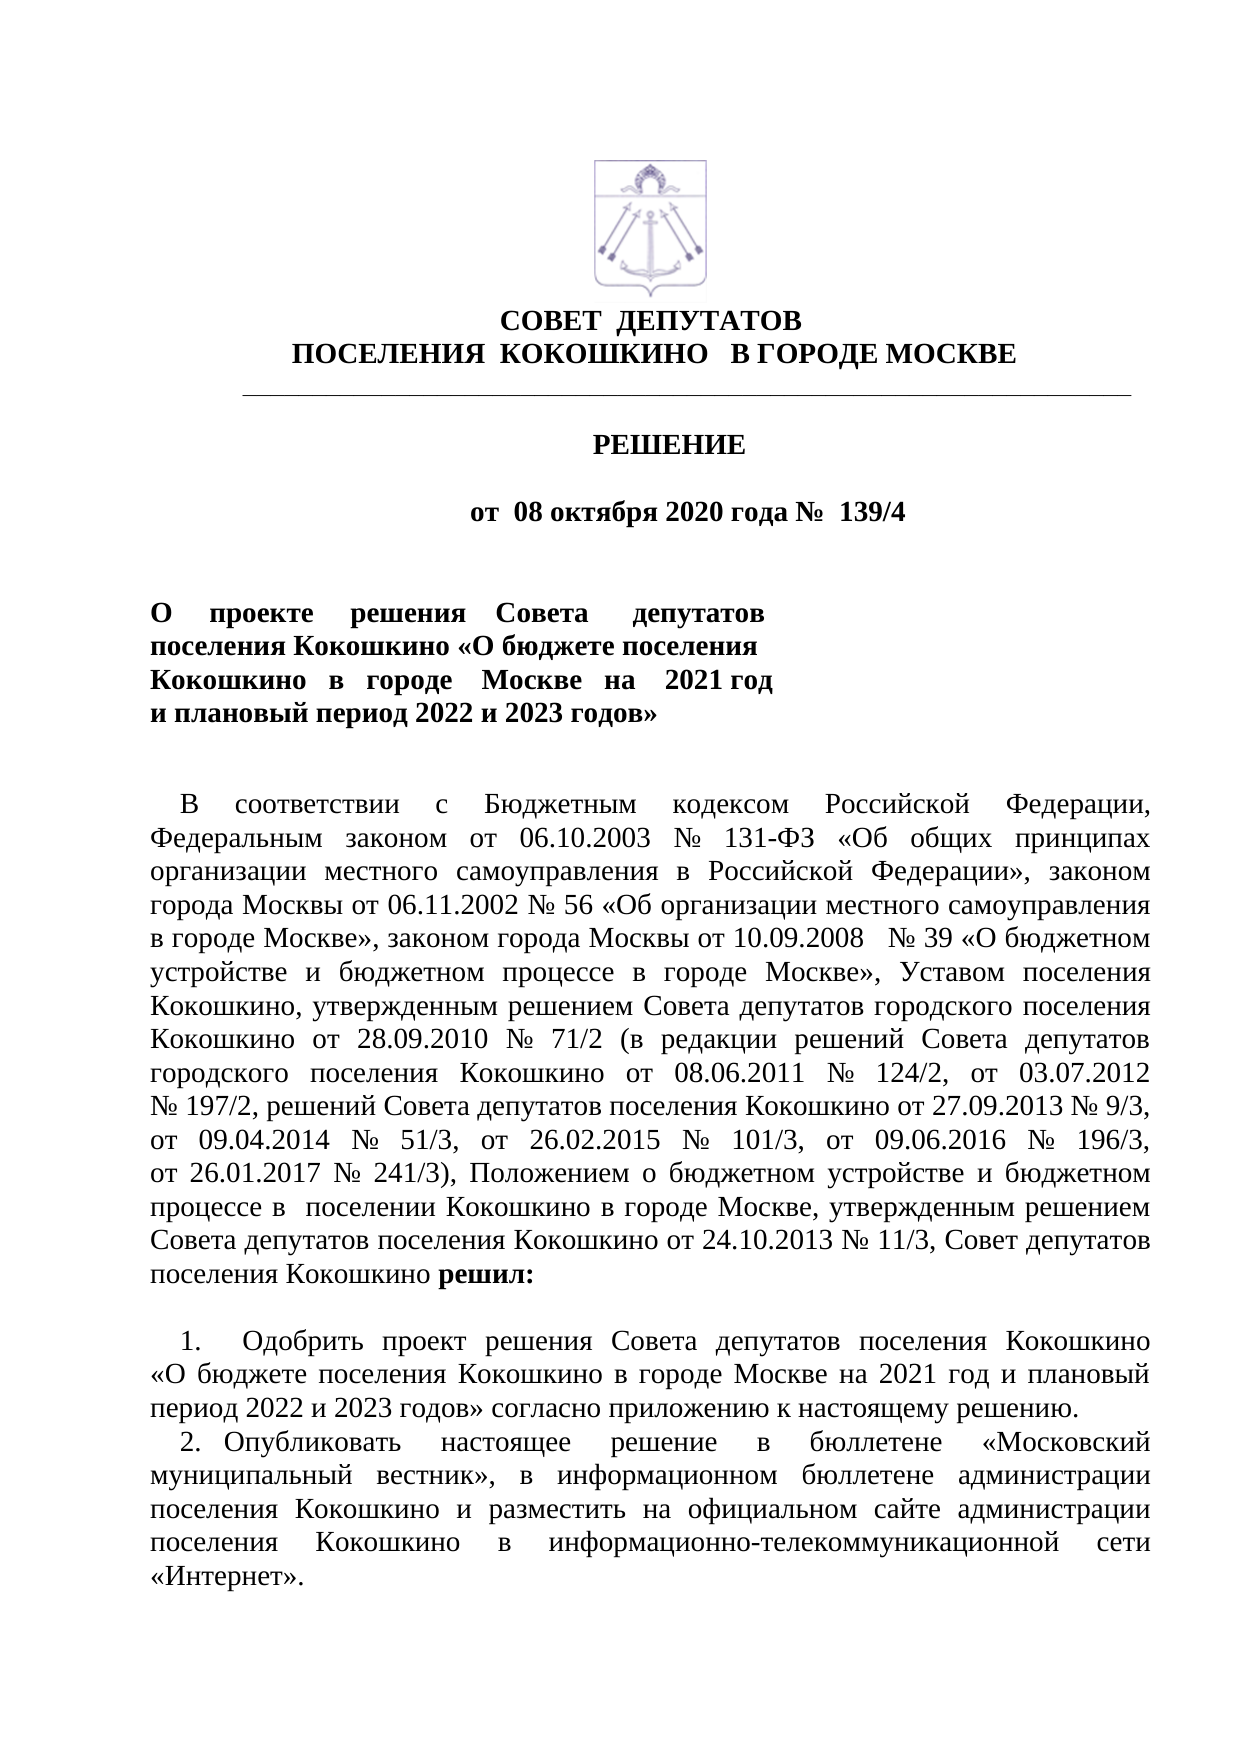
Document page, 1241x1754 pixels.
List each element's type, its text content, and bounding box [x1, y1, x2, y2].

text от 08 октября 2020 года № 139/4 [187, 494, 1152, 528]
picture [594, 160, 708, 304]
text поселения Кокошкино «О бюджете поселения [150, 628, 1152, 662]
text РЕШЕНИЕ [150, 427, 1152, 461]
text и плановый период 2022 и 2023 годов» [150, 695, 1152, 729]
text О проекте решения Совета депутатов [150, 595, 1152, 628]
list Одобрить проект решения Совета депутатов поселения Кокошкино «О бюджете поселения Кокошкино в городе Москве на 2021 год и плановый период 2022 и 2023 годов» согласно приложению к настоящему решению. [150, 1323, 1152, 1424]
text Кокошкино в городе Москве на 2021 год [150, 662, 1152, 695]
text ПОСЕЛЕНИЯ КОКОШКИНО В ГОРОДЕ МОСКВЕ [150, 337, 1152, 370]
list Опубликовать настоящее решение в бюллетене «Московский муниципальный вестник», в информационном бюллетене администрации поселения Кокошкино и разместить на официальном сайте администрации поселения Кокошкино в информационно-телекоммуникационной сети «Интернет». [150, 1424, 1152, 1591]
text В соответствии с Бюджетным кодексом Российской Федерации, Федеральным законом от 06.10.2003 № 131-ФЗ «Об общих принципах организации местного самоуправления в Российской Федерации», законом города Москвы от 06.11.2002 № 56 «Об организации местного самоуправления в городе Москве», законом города Москвы от 10.09.2008 № 39 «О бюджетном устройстве и бюджетном процессе в городе Москве», Уставом поселения Кокошкино, утвержденным решением Совета депутатов городского поселения Кокошкино от 28.09.2010 № 71/2 (в редакции решений Совета депутатов городского поселения Кокошкино от 08.06.2011 № 124/2, от 03.07.2012 № 197/2, решений Совета депутатов поселения Кокошкино от 27.09.2013 № 9/3, от 09.04.2014 № 51/3, от 26.02.2015 № 101/3, от 09.06.2016 № 196/3, от 26.01.2017 № 241/3), Положением о бюджетном устройстве и бюджетном процессе в поселении Кокошкино в городе Москве, утвержденным решением Совета депутатов поселения Кокошкино от 24.10.2013 № 11/3, Совет депутатов поселения Кокошкино решил: [150, 786, 1152, 1289]
text СОВЕТ ДЕПУТАТОВ [150, 303, 1152, 337]
text ________________________________________________________________ [150, 370, 1152, 399]
